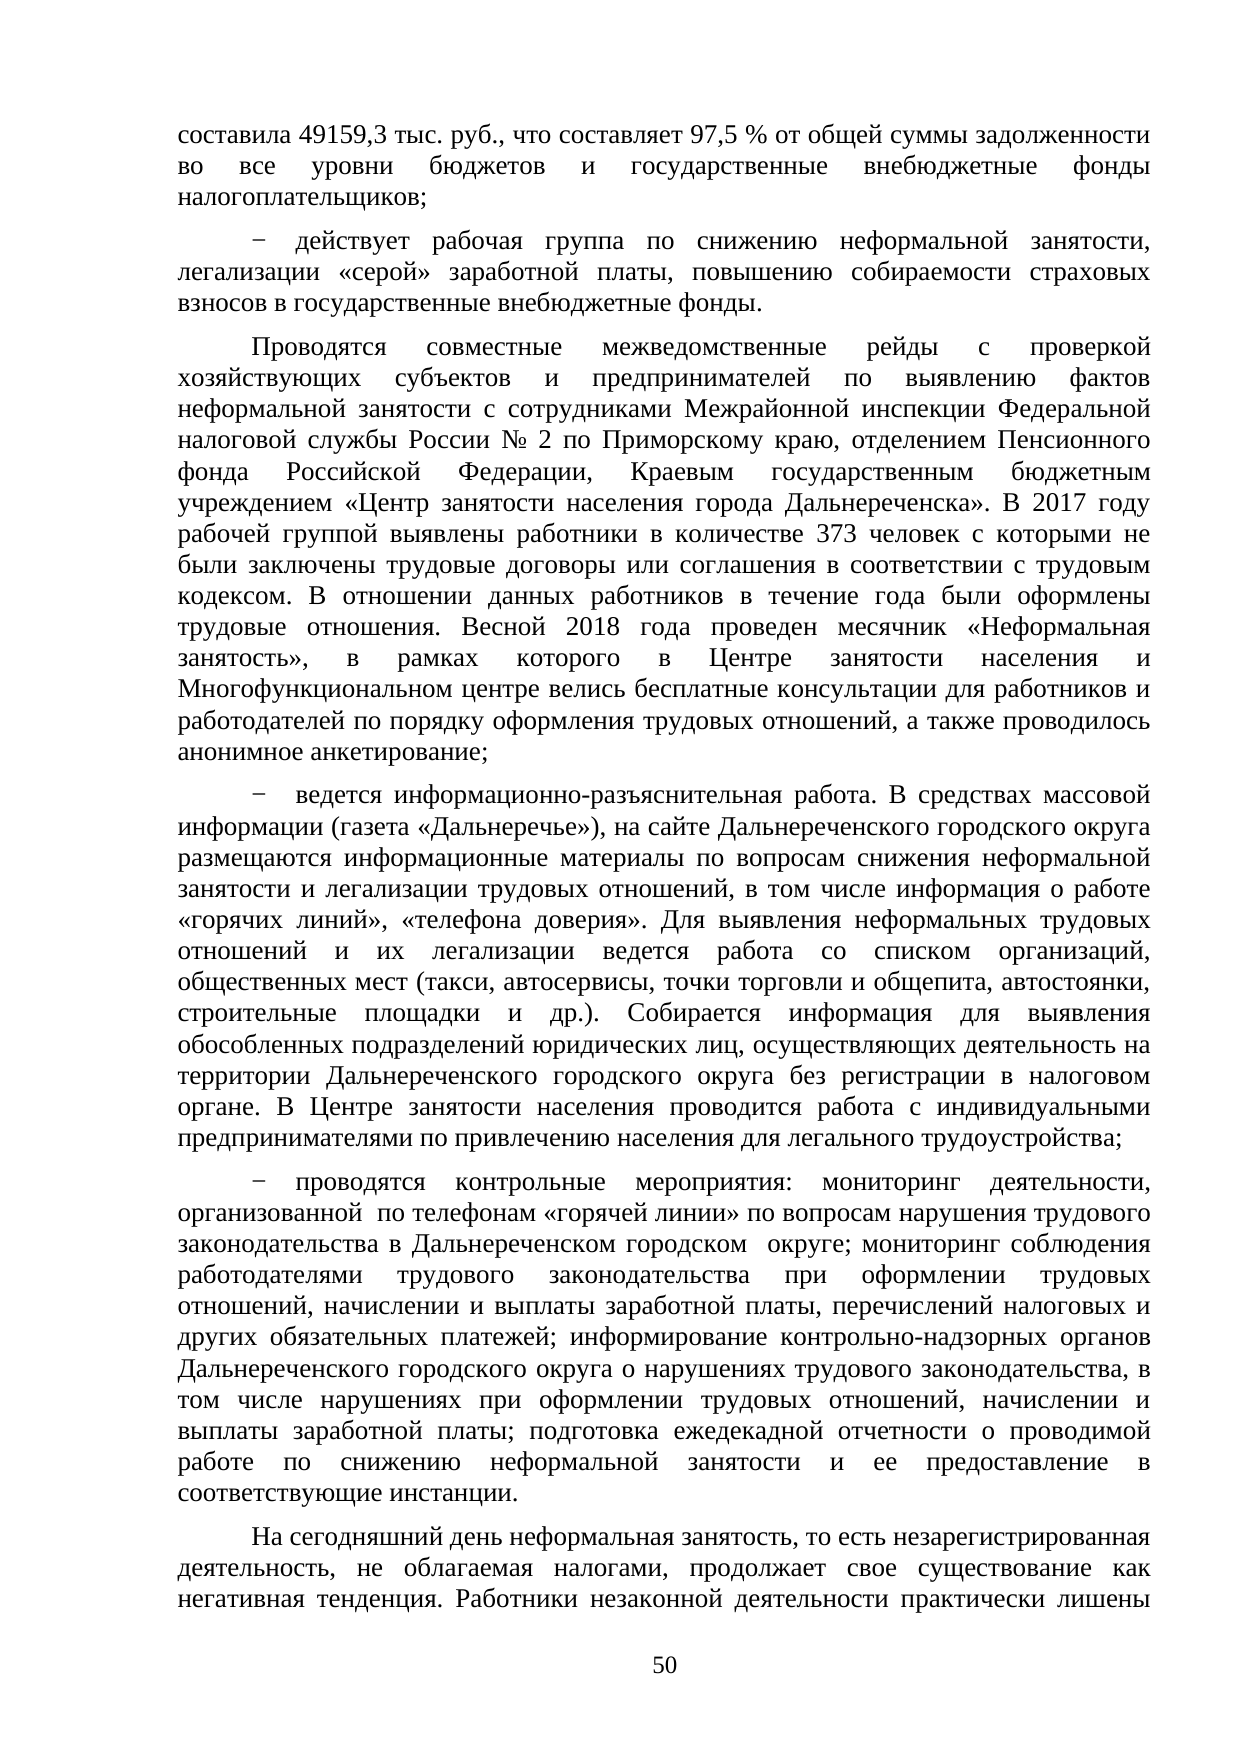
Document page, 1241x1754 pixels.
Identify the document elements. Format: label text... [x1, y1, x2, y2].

list действует рабочая группа по снижению неформальной занятости, легализации «серой» заработной платы, повышению собираемости страховых взносов в государственные внебюджетные фонды. [177, 224, 1152, 317]
text Проводятся совместные межведомственные рейды с проверкой хозяйствующих субъектов и предпринимателей по выявлению фактов неформальной занятости с сотрудниками Межрайонной инспекции Федеральной налоговой службы России № 2 по Приморскому краю, отделением Пенсионного фонда Российской Федерации, Краевым государственным бюджетным учреждением «Центр занятости населения города Дальнереченска». В 2017 году рабочей группой выявлены работники в количестве 373 человек с которыми не были заключены трудовые договоры или соглашения в соответствии с трудовым кодексом. В отношении данных работников в течение года были оформлены трудовые отношения. Весной 2018 года проведен месячник «Неформальная занятость», в рамках которого в Центре занятости населения и Многофункциональном центре велись бесплатные консультации для работников и работодателей по порядку оформления трудовых отношений, а также проводилось анонимное анкетирование; [177, 330, 1152, 766]
list ведется информационно-разъяснительная работа. В средствах массовой информации (газета «Дальнеречье»), на сайте Дальнереченского городского округа размещаются информационные материалы по вопросам снижения неформальной занятости и легализации трудовых отношений, в том числе информация о работе «горячих линий», «телефона доверия». Для выявления неформальных трудовых отношений и их легализации ведется работа со списком организаций, общественных мест (такси, автосервисы, точки торговли и общепита, автостоянки, строительные площадки и др.). Собирается информация для выявления обособленных подразделений юридических лиц, осуществляющих деятельность на территории Дальнереченского городского округа без регистрации в налоговом органе. В Центре занятости населения проводится работа с индивидуальными предпринимателями по привлечению населения для легального трудоустройства; [177, 778, 1152, 1152]
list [177, 118, 1152, 212]
list проводятся контрольные мероприятия: мониторинг деятельности, организованной по телефонам «горячей линии» по вопросам нарушения трудового законодательства в Дальнереченском городском округе; мониторинг соблюдения работодателями трудового законодательства при оформлении трудовых отношений, начислении и выплаты заработной платы, перечислений налоговых и других обязательных платежей; информирование контрольно-надзорных органов Дальнереченского городского округа о нарушениях трудового законодательства, в том числе нарушениях при оформлении трудовых отношений, начислении и выплаты заработной платы; подготовка ежедекадной отчетности о проводимой работе по снижению неформальной занятости и ее предоставление в соответствующие инстанции. [177, 1165, 1152, 1507]
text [177, 1520, 1152, 1613]
